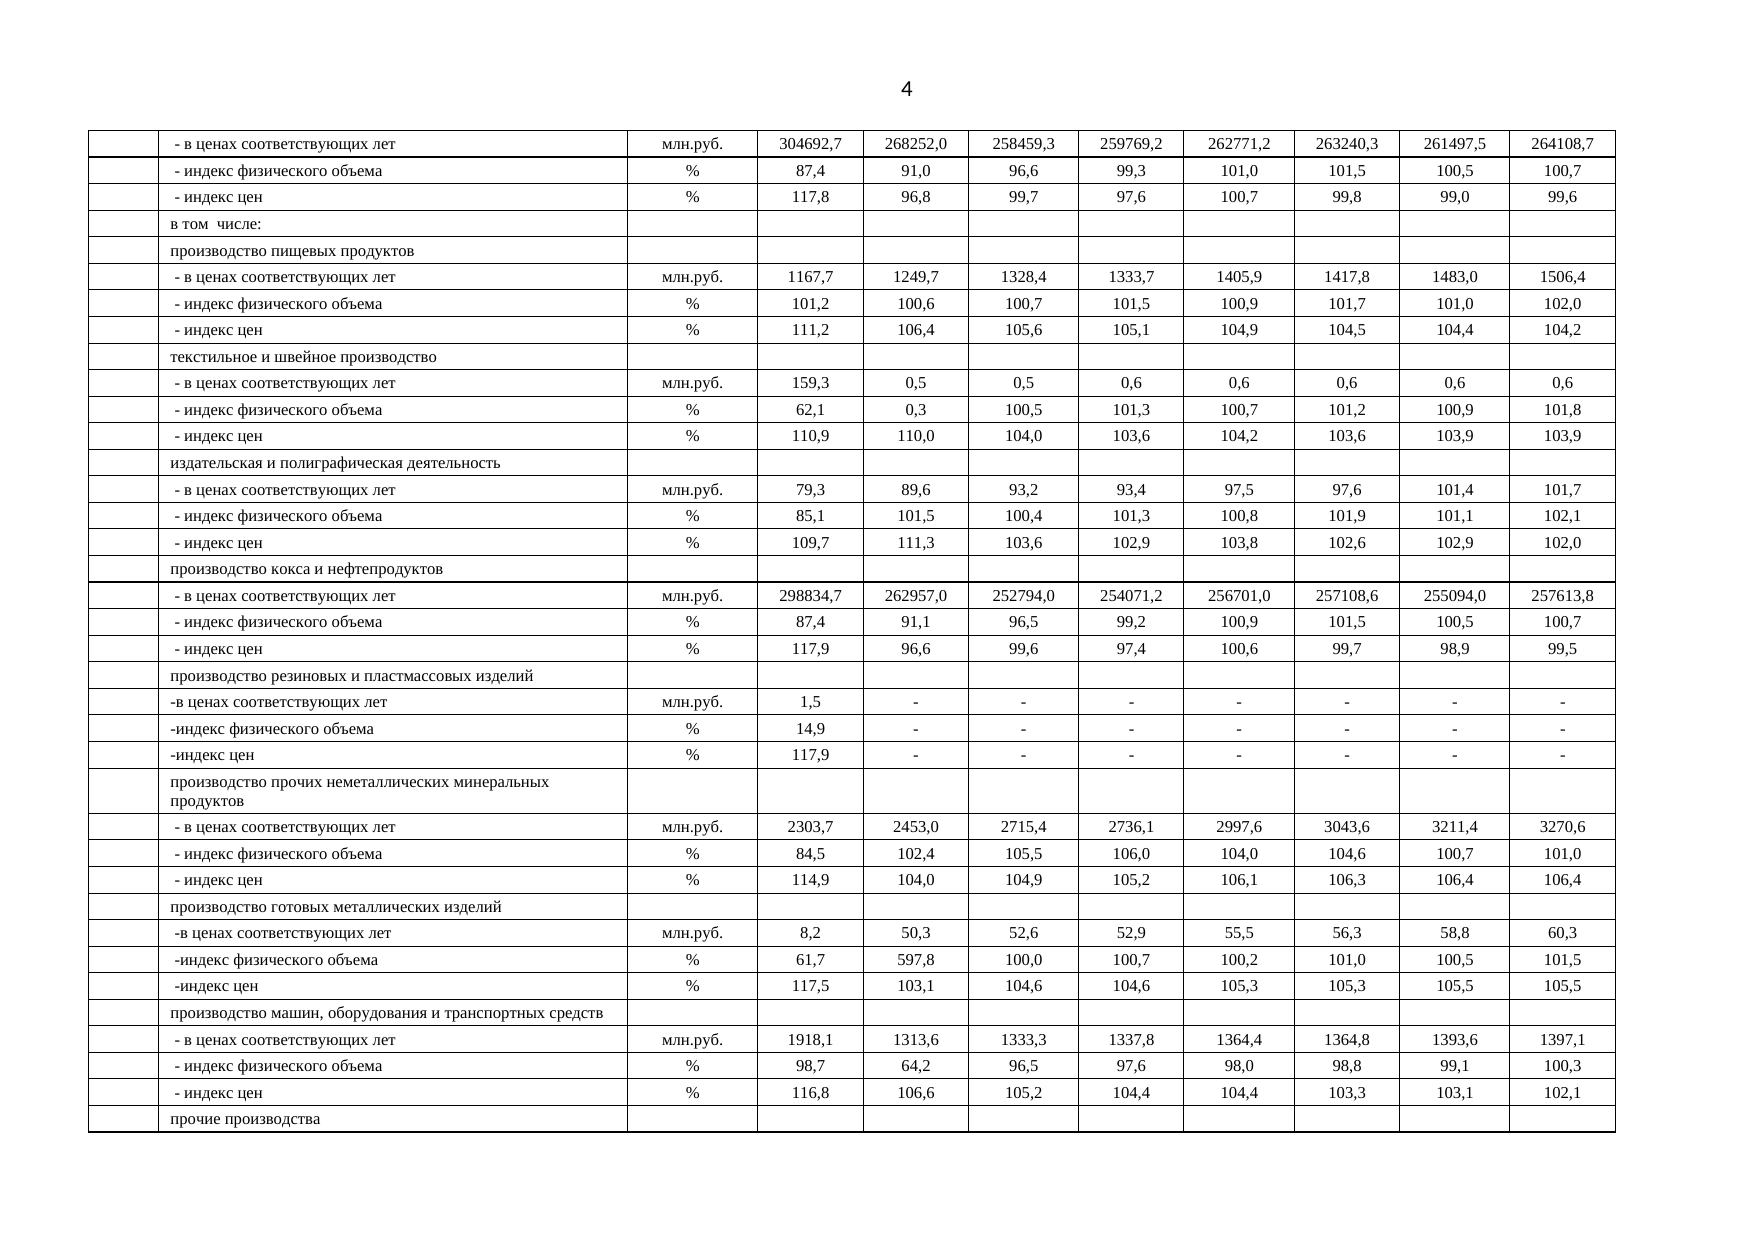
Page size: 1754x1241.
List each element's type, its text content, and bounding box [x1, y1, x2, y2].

table_cell 1364,4 [1184, 1026, 1294, 1052]
table_cell [864, 237, 968, 263]
table_cell [1295, 662, 1399, 688]
table_cell - индекс физического объема [159, 503, 627, 528]
table_cell [628, 894, 757, 919]
table_cell - [864, 689, 968, 714]
table_cell % [628, 397, 757, 422]
table_cell 100,5 [1400, 158, 1509, 183]
table_cell [1400, 344, 1509, 369]
table_cell - индекс цен [159, 423, 627, 449]
table_cell [89, 158, 158, 183]
table_cell [89, 894, 158, 919]
table_cell - индекс физического объема [159, 290, 627, 316]
table_cell - [969, 742, 1078, 767]
table_cell 3211,4 [1400, 814, 1509, 839]
table_cell [628, 1106, 757, 1131]
table_cell 252794,0 [969, 583, 1078, 608]
table_cell 100,9 [1184, 290, 1294, 316]
table_cell [1400, 1106, 1509, 1131]
table_cell [89, 1079, 158, 1105]
table_cell 298834,7 [758, 583, 863, 608]
table_cell % [628, 503, 757, 528]
table_cell млн.руб. [628, 1026, 757, 1052]
table_cell [628, 556, 757, 581]
table_cell 101,1 [1400, 503, 1509, 528]
table_cell 60,3 [1510, 920, 1615, 946]
table_cell 100,7 [1184, 397, 1294, 422]
table_cell [89, 662, 158, 688]
table_cell [1079, 237, 1183, 263]
table_cell [1184, 450, 1294, 475]
table_cell [1079, 344, 1183, 369]
table_cell [1400, 556, 1509, 581]
table_cell 85,1 [758, 503, 863, 528]
table_cell 91,1 [864, 609, 968, 634]
table_cell - в ценах соответствующих лет [159, 1026, 627, 1052]
table_cell [758, 894, 863, 919]
table_cell [628, 1000, 757, 1025]
table_cell [864, 1000, 968, 1025]
table_cell % [628, 1053, 757, 1078]
table_cell 102,9 [1079, 529, 1183, 555]
table_cell 104,0 [969, 423, 1078, 449]
table_cell 103,1 [864, 973, 968, 999]
table_cell 101,8 [1510, 397, 1615, 422]
table_cell [758, 1106, 863, 1131]
table_cell текстильное и швейное производство [159, 344, 627, 369]
table_cell 100,9 [1184, 609, 1294, 634]
table_cell [1184, 1106, 1294, 1131]
table_cell 2303,7 [758, 814, 863, 839]
table_cell 110,0 [864, 423, 968, 449]
table_cell прочие производства [159, 1106, 627, 1131]
table_cell 254071,2 [1079, 583, 1183, 608]
table_cell производство резиновых и пластмассовых изделий [159, 662, 627, 688]
table_cell издательская и полиграфическая деятельность [159, 450, 627, 475]
table_cell [1079, 1000, 1183, 1025]
table_cell 110,9 [758, 423, 863, 449]
table_cell 102,0 [1510, 290, 1615, 316]
table_cell 58,8 [1400, 920, 1509, 946]
table_cell 98,8 [1295, 1053, 1399, 1078]
table_cell [969, 894, 1078, 919]
table_cell 96,8 [864, 184, 968, 209]
table_cell 106,4 [1400, 867, 1509, 892]
table_cell - индекс физического объема [159, 609, 627, 634]
table_cell [1510, 237, 1615, 263]
table_cell - индекс цен [159, 317, 627, 342]
table_cell - в ценах соответствующих лет [159, 583, 627, 608]
table_cell [89, 583, 158, 608]
table_cell - [1400, 715, 1509, 741]
table_cell [89, 370, 158, 396]
table_cell [89, 290, 158, 316]
table_cell [969, 450, 1078, 475]
table_cell [969, 769, 1078, 813]
table_cell [1295, 211, 1399, 236]
table_cell 102,4 [864, 840, 968, 866]
table_cell [89, 1000, 158, 1025]
table_cell 1167,7 [758, 264, 863, 289]
table_cell % [628, 947, 757, 972]
table_cell 93,2 [969, 476, 1078, 502]
table_cell - [864, 715, 968, 741]
table_cell [758, 769, 863, 813]
table_cell % [628, 867, 757, 892]
table_cell 105,2 [1079, 867, 1183, 892]
table_cell [969, 556, 1078, 581]
table_cell - в ценах соответствующих лет [159, 370, 627, 396]
table_cell [1295, 450, 1399, 475]
table_cell 101,5 [864, 503, 968, 528]
table_cell - [1184, 742, 1294, 767]
table_cell 105,1 [1079, 317, 1183, 342]
table_cell 0,5 [864, 370, 968, 396]
table_cell 105,6 [969, 317, 1078, 342]
table_cell 101,5 [1295, 158, 1399, 183]
table_cell 101,3 [1079, 503, 1183, 528]
table_cell 106,1 [1184, 867, 1294, 892]
table_cell 64,2 [864, 1053, 968, 1078]
table_cell [628, 237, 757, 263]
table_cell производство готовых металлических изделий [159, 894, 627, 919]
table_cell 1397,1 [1510, 1026, 1615, 1052]
table_cell 106,3 [1295, 867, 1399, 892]
table_cell 99,2 [1079, 609, 1183, 634]
table_cell млн.руб. [628, 476, 757, 502]
table_cell 304692,7 [758, 131, 863, 156]
table_cell [1400, 450, 1509, 475]
table_cell [1510, 211, 1615, 236]
table_cell 98,7 [758, 1053, 863, 1078]
table_cell 104,9 [969, 867, 1078, 892]
table_cell - [1295, 742, 1399, 767]
table_cell [89, 947, 158, 972]
table_cell 103,1 [1400, 1079, 1509, 1105]
table_cell 102,0 [1510, 529, 1615, 555]
table_cell - [1079, 742, 1183, 767]
table_cell [89, 769, 158, 813]
table_cell % [628, 636, 757, 661]
table_cell 263240,3 [1295, 131, 1399, 156]
table_cell 105,5 [1400, 973, 1509, 999]
table_cell 262957,0 [864, 583, 968, 608]
table_cell 106,4 [1510, 867, 1615, 892]
table_cell [864, 556, 968, 581]
table_cell 101,2 [758, 290, 863, 316]
table_cell 257108,6 [1295, 583, 1399, 608]
table_cell 52,9 [1079, 920, 1183, 946]
table_cell производство машин, оборудования и транспортных средств [159, 1000, 627, 1025]
table_cell 104,9 [1184, 317, 1294, 342]
table_cell - индекс цен [159, 636, 627, 661]
table_cell -индекс цен [159, 742, 627, 767]
table_cell 257613,8 [1510, 583, 1615, 608]
table_cell 1405,9 [1184, 264, 1294, 289]
table_cell 0,6 [1400, 370, 1509, 396]
table_cell - [1510, 715, 1615, 741]
table_cell [1079, 556, 1183, 581]
table_cell % [628, 184, 757, 209]
table_cell 100,5 [1400, 609, 1509, 634]
table_cell 100,7 [1079, 947, 1183, 972]
table_cell 1,5 [758, 689, 863, 714]
table_cell 102,1 [1510, 1079, 1615, 1105]
table_cell [1079, 450, 1183, 475]
table_cell 62,1 [758, 397, 863, 422]
table_cell 100,7 [1184, 184, 1294, 209]
table_cell [89, 503, 158, 528]
table_cell 103,3 [1295, 1079, 1399, 1105]
table_cell 103,6 [969, 529, 1078, 555]
table_cell [1400, 1000, 1509, 1025]
table_cell [1400, 769, 1509, 813]
table_cell [1184, 769, 1294, 813]
table_cell 117,8 [758, 184, 863, 209]
table_cell [89, 476, 158, 502]
table_cell [1510, 894, 1615, 919]
table_cell 99,5 [1510, 636, 1615, 661]
table_cell [1079, 1106, 1183, 1131]
table_cell 99,8 [1295, 184, 1399, 209]
table_cell 597,8 [864, 947, 968, 972]
table_cell - [1295, 689, 1399, 714]
table_cell - [1510, 742, 1615, 767]
table_cell 109,7 [758, 529, 863, 555]
table_cell [969, 1000, 1078, 1025]
table_cell 56,3 [1295, 920, 1399, 946]
table_cell 258459,3 [969, 131, 1078, 156]
table_cell 1393,6 [1400, 1026, 1509, 1052]
table_cell 87,4 [758, 158, 863, 183]
table_cell 0,3 [864, 397, 968, 422]
table_cell [1184, 556, 1294, 581]
table_cell -в ценах соответствующих лет [159, 920, 627, 946]
table_cell 0,6 [1184, 370, 1294, 396]
table_cell производство прочих неметаллических минеральных продуктов [159, 769, 627, 813]
table_cell 101,5 [1295, 609, 1399, 634]
table_cell % [628, 290, 757, 316]
table_cell [1400, 662, 1509, 688]
table_cell [628, 450, 757, 475]
table_cell 101,0 [1184, 158, 1294, 183]
table_cell % [628, 973, 757, 999]
table_cell 101,7 [1295, 290, 1399, 316]
table_cell 117,9 [758, 636, 863, 661]
table_cell [864, 211, 968, 236]
table_cell [1184, 211, 1294, 236]
table_cell 97,5 [1184, 476, 1294, 502]
table_cell -в ценах соответствующих лет [159, 689, 627, 714]
table_cell [864, 662, 968, 688]
table_cell - [1184, 689, 1294, 714]
table_cell [89, 920, 158, 946]
table_cell 99,3 [1079, 158, 1183, 183]
table_cell 105,3 [1184, 973, 1294, 999]
table_cell 97,6 [1295, 476, 1399, 502]
table_cell [758, 1000, 863, 1025]
table_cell - [969, 689, 1078, 714]
table_cell 101,5 [1079, 290, 1183, 316]
table_cell 0,5 [969, 370, 1078, 396]
table_cell 256701,0 [1184, 583, 1294, 608]
table_cell [89, 556, 158, 581]
table_cell 96,6 [969, 158, 1078, 183]
table_cell 89,6 [864, 476, 968, 502]
table_cell [969, 211, 1078, 236]
table_cell 2997,6 [1184, 814, 1294, 839]
table_cell [1079, 211, 1183, 236]
table_cell [89, 1026, 158, 1052]
table_cell 99,7 [969, 184, 1078, 209]
table_cell 100,6 [1184, 636, 1294, 661]
table_cell [1295, 237, 1399, 263]
table_cell [1184, 344, 1294, 369]
table_cell 103,8 [1184, 529, 1294, 555]
table_cell 268252,0 [864, 131, 968, 156]
table_cell 106,6 [864, 1079, 968, 1105]
table_cell 103,9 [1400, 423, 1509, 449]
table_cell - индекс физического объема [159, 840, 627, 866]
table_cell - индекс физического объема [159, 397, 627, 422]
table_cell - [1079, 689, 1183, 714]
table_cell 255094,0 [1400, 583, 1509, 608]
table_cell 104,6 [969, 973, 1078, 999]
table_cell 104,5 [1295, 317, 1399, 342]
table_cell 101,7 [1510, 476, 1615, 502]
table_cell 99,7 [1295, 636, 1399, 661]
table_cell % [628, 715, 757, 741]
table_cell 3043,6 [1295, 814, 1399, 839]
table_cell -индекс физического объема [159, 947, 627, 972]
table_cell млн.руб. [628, 814, 757, 839]
table_cell 1249,7 [864, 264, 968, 289]
table_cell 99,6 [969, 636, 1078, 661]
table_cell [628, 211, 757, 236]
table_cell 1328,4 [969, 264, 1078, 289]
table_cell 93,4 [1079, 476, 1183, 502]
table_cell млн.руб. [628, 920, 757, 946]
table_cell млн.руб. [628, 131, 757, 156]
table_cell [1295, 769, 1399, 813]
table_cell [969, 662, 1078, 688]
table_cell 104,6 [1295, 840, 1399, 866]
table_cell 101,2 [1295, 397, 1399, 422]
table_cell [89, 423, 158, 449]
table_cell 87,4 [758, 609, 863, 634]
table_cell - в ценах соответствующих лет [159, 814, 627, 839]
table_cell 98,0 [1184, 1053, 1294, 1078]
table_cell - [1400, 742, 1509, 767]
table_cell [1295, 344, 1399, 369]
table_cell [1295, 894, 1399, 919]
table_cell [1510, 344, 1615, 369]
table_cell 0,6 [1079, 370, 1183, 396]
table_cell [628, 662, 757, 688]
table_cell 55,5 [1184, 920, 1294, 946]
table_cell 96,5 [969, 1053, 1078, 1078]
table_cell 117,5 [758, 973, 863, 999]
table_cell [758, 211, 863, 236]
table_cell [89, 184, 158, 209]
table_cell [1510, 1106, 1615, 1131]
table_cell 100,4 [969, 503, 1078, 528]
table_cell 101,5 [1510, 947, 1615, 972]
table_cell 104,2 [1510, 317, 1615, 342]
table_cell 1483,0 [1400, 264, 1509, 289]
table_cell - [1510, 689, 1615, 714]
table_cell [89, 742, 158, 767]
table_cell 117,9 [758, 742, 863, 767]
table_cell - [1400, 689, 1509, 714]
table_cell 114,9 [758, 867, 863, 892]
table_cell 101,0 [1400, 290, 1509, 316]
table_cell [1079, 894, 1183, 919]
table_cell [89, 450, 158, 475]
table_cell [864, 450, 968, 475]
table_cell 14,9 [758, 715, 863, 741]
table_cell производство кокса и нефтепродуктов [159, 556, 627, 581]
table_cell [89, 636, 158, 661]
table_cell 61,7 [758, 947, 863, 972]
table_cell [758, 556, 863, 581]
table_cell % [628, 317, 757, 342]
table_cell % [628, 529, 757, 555]
table_cell [89, 609, 158, 634]
table_cell [1079, 769, 1183, 813]
table_cell - индекс цен [159, 529, 627, 555]
table_cell 98,9 [1400, 636, 1509, 661]
table_cell 100,2 [1184, 947, 1294, 972]
table_cell [969, 1106, 1078, 1131]
table_cell [758, 344, 863, 369]
table_cell 100,9 [1400, 397, 1509, 422]
table_cell 99,1 [1400, 1053, 1509, 1078]
table_cell [89, 1053, 158, 1078]
table_cell 101,3 [1079, 397, 1183, 422]
table_cell [89, 973, 158, 999]
table_cell [1079, 662, 1183, 688]
table_cell [1184, 1000, 1294, 1025]
table_cell [89, 131, 158, 156]
table_cell [628, 769, 757, 813]
table_cell 99,0 [1400, 184, 1509, 209]
table_cell - в ценах соответствующих лет [159, 131, 627, 156]
table_cell [758, 450, 863, 475]
table_cell [89, 867, 158, 892]
table_cell 103,6 [1079, 423, 1183, 449]
table_cell 97,6 [1079, 184, 1183, 209]
table_cell 261497,5 [1400, 131, 1509, 156]
table_cell % [628, 423, 757, 449]
table_cell [1400, 894, 1509, 919]
table_cell 105,5 [969, 840, 1078, 866]
table_cell - [864, 742, 968, 767]
table_cell - в ценах соответствующих лет [159, 476, 627, 502]
table_cell млн.руб. [628, 370, 757, 396]
table_cell 1417,8 [1295, 264, 1399, 289]
table_cell [1295, 556, 1399, 581]
table_cell 102,6 [1295, 529, 1399, 555]
table_cell [1295, 1106, 1399, 1131]
table_cell 96,6 [864, 636, 968, 661]
table_cell [864, 1106, 968, 1131]
table_cell 116,8 [758, 1079, 863, 1105]
table_cell 101,0 [1295, 947, 1399, 972]
table_cell 264108,7 [1510, 131, 1615, 156]
table_cell - [1295, 715, 1399, 741]
table_cell 100,7 [969, 290, 1078, 316]
table_cell [89, 397, 158, 422]
table_cell [89, 237, 158, 263]
table_cell 99,6 [1510, 184, 1615, 209]
table_cell 1337,8 [1079, 1026, 1183, 1052]
table_cell [969, 237, 1078, 263]
table_cell - [969, 715, 1078, 741]
table_cell [89, 689, 158, 714]
table_cell млн.руб. [628, 689, 757, 714]
table_cell 106,4 [864, 317, 968, 342]
table_cell [1400, 211, 1509, 236]
table_cell 101,0 [1510, 840, 1615, 866]
table_cell [1295, 1000, 1399, 1025]
table_cell % [628, 742, 757, 767]
table_cell 104,4 [1184, 1079, 1294, 1105]
table_cell % [628, 158, 757, 183]
table_cell -индекс цен [159, 973, 627, 999]
table_cell 100,6 [864, 290, 968, 316]
table_cell 91,0 [864, 158, 968, 183]
table_cell 105,2 [969, 1079, 1078, 1105]
table_cell - [1079, 715, 1183, 741]
table_cell -индекс физического объема [159, 715, 627, 741]
table_cell [1184, 894, 1294, 919]
table_cell - индекс цен [159, 867, 627, 892]
table_cell [1184, 237, 1294, 263]
table_cell в том числе: [159, 211, 627, 236]
table_cell [1510, 769, 1615, 813]
table_cell 106,0 [1079, 840, 1183, 866]
table_cell 104,0 [1184, 840, 1294, 866]
table_cell 52,6 [969, 920, 1078, 946]
table_cell 100,0 [969, 947, 1078, 972]
table_cell 104,4 [1400, 317, 1509, 342]
table_cell 103,9 [1510, 423, 1615, 449]
table_cell 100,7 [1510, 158, 1615, 183]
table_cell 259769,2 [1079, 131, 1183, 156]
table_cell - индекс физического объема [159, 1053, 627, 1078]
table_cell 100,5 [1400, 947, 1509, 972]
table_cell 104,0 [864, 867, 968, 892]
table_cell 0,6 [1295, 370, 1399, 396]
table_cell - индекс физического объема [159, 158, 627, 183]
table_cell [1510, 662, 1615, 688]
table_cell 84,5 [758, 840, 863, 866]
table_cell - индекс цен [159, 1079, 627, 1105]
table_cell 97,4 [1079, 636, 1183, 661]
table_cell млн.руб. [628, 583, 757, 608]
table_cell 1333,3 [969, 1026, 1078, 1052]
table_cell 100,3 [1510, 1053, 1615, 1078]
table_cell 102,1 [1510, 503, 1615, 528]
table_cell 104,4 [1079, 1079, 1183, 1105]
table_cell 8,2 [758, 920, 863, 946]
table_cell [628, 344, 757, 369]
table_cell 100,5 [969, 397, 1078, 422]
table_cell 105,3 [1295, 973, 1399, 999]
table_cell 0,6 [1510, 370, 1615, 396]
table_cell [864, 769, 968, 813]
table_cell 1333,7 [1079, 264, 1183, 289]
table_cell 1313,6 [864, 1026, 968, 1052]
table_cell 3270,6 [1510, 814, 1615, 839]
table_cell [89, 814, 158, 839]
table_cell 2453,0 [864, 814, 968, 839]
table_cell [89, 211, 158, 236]
table_cell % [628, 609, 757, 634]
table_cell 104,2 [1184, 423, 1294, 449]
table_cell 103,6 [1295, 423, 1399, 449]
table_cell 101,9 [1295, 503, 1399, 528]
table_cell 262771,2 [1184, 131, 1294, 156]
table_cell 1918,1 [758, 1026, 863, 1052]
table_cell [758, 662, 863, 688]
table_cell [1510, 1000, 1615, 1025]
table_cell 104,6 [1079, 973, 1183, 999]
table_cell [1184, 662, 1294, 688]
table_cell 79,3 [758, 476, 863, 502]
table_cell 101,4 [1400, 476, 1509, 502]
table_cell [864, 344, 968, 369]
table_cell 100,8 [1184, 503, 1294, 528]
table_cell 2715,4 [969, 814, 1078, 839]
table_cell 97,6 [1079, 1053, 1183, 1078]
table_cell 96,5 [969, 609, 1078, 634]
table_cell 102,9 [1400, 529, 1509, 555]
table_cell 111,2 [758, 317, 863, 342]
table_cell 105,5 [1510, 973, 1615, 999]
table_cell 100,7 [1510, 609, 1615, 634]
table_cell % [628, 840, 757, 866]
table_cell [758, 237, 863, 263]
table_cell [1400, 237, 1509, 263]
table_cell [1510, 556, 1615, 581]
table_cell 1506,4 [1510, 264, 1615, 289]
table_cell [89, 264, 158, 289]
table_cell 2736,1 [1079, 814, 1183, 839]
table_cell 1364,8 [1295, 1026, 1399, 1052]
table_cell [969, 344, 1078, 369]
table_cell 50,3 [864, 920, 968, 946]
table_cell - в ценах соответствующих лет [159, 264, 627, 289]
table_cell [89, 840, 158, 866]
table_cell 111,3 [864, 529, 968, 555]
table_cell 159,3 [758, 370, 863, 396]
table_cell [89, 317, 158, 342]
table_cell млн.руб. [628, 264, 757, 289]
table_cell [89, 344, 158, 369]
table_cell - [1184, 715, 1294, 741]
table_cell - индекс цен [159, 184, 627, 209]
table_cell производство пищевых продуктов [159, 237, 627, 263]
table_cell [864, 894, 968, 919]
table_cell [89, 529, 158, 555]
table_cell [89, 715, 158, 741]
table_cell [89, 1106, 158, 1131]
table_cell [1510, 450, 1615, 475]
table_cell 100,7 [1400, 840, 1509, 866]
table_cell % [628, 1079, 757, 1105]
